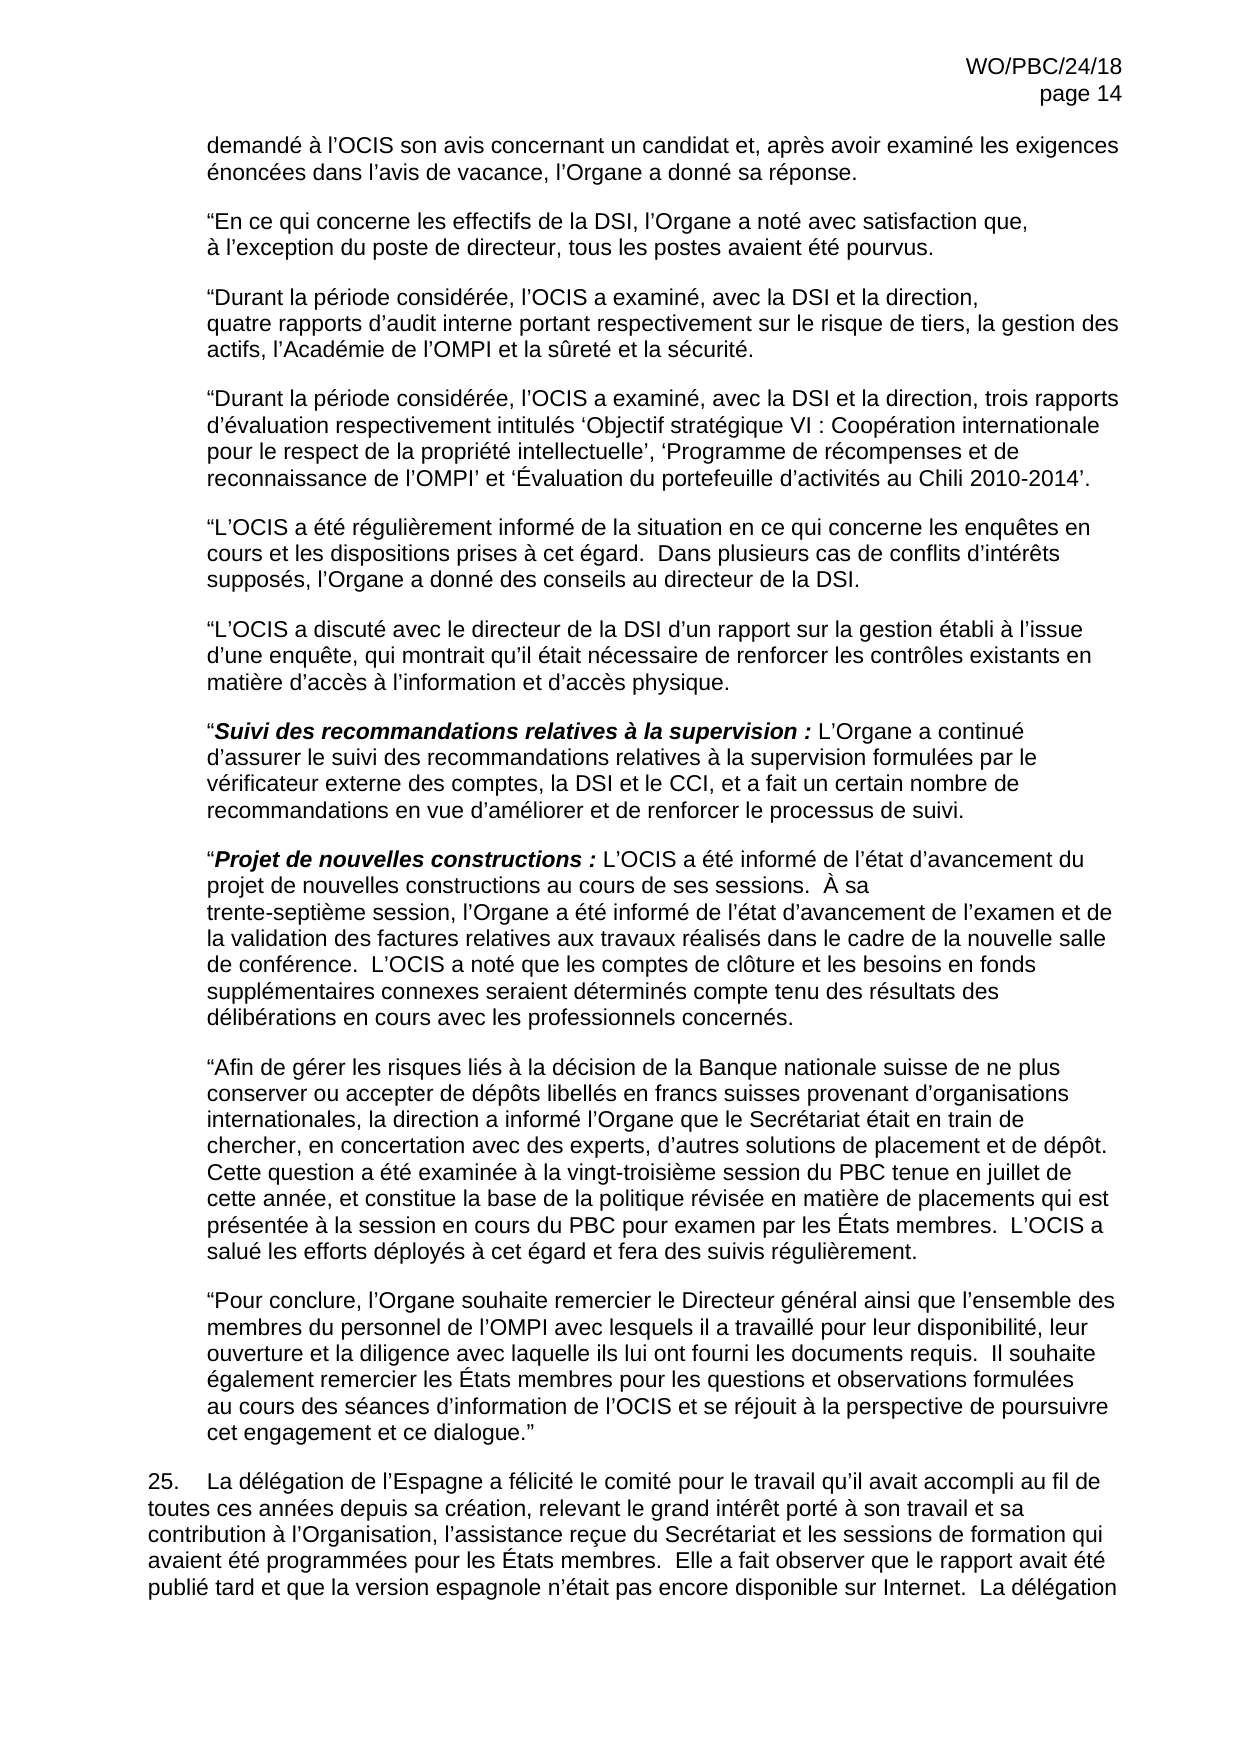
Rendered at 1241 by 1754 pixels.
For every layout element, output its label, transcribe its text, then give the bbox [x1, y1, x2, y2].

list “Suivi des recommandations relatives à la supervision : L’Organe a continué d’assurer le suivi des recommandations relatives à la supervision formulées par le vérificateur externe des comptes, la DSI et le CCI, et a fait un certain nombre de recommandations en vue d’améliorer et de renforcer le processus de suivi. [207, 718, 1122, 823]
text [148, 1468, 1122, 1600]
list “L’OCIS a discuté avec le directeur de la DSI d’un rapport sur la gestion établi à l’issue d’une enquête, qui montrait qu’il était nécessaire de renforcer les contrôles existants en matière d’accès à l’information et d’accès physique. [207, 616, 1122, 695]
list “Durant la période considérée, l’OCIS a examiné, avec la DSI et la direction, trois rapports d’évaluation respectivement intitulés ‘Objectif stratégique VI : Coopération internationale pour le respect de la propriété intellectuelle’, ‘Programme de récompenses et de reconnaissance de l’OMPI’ et ‘Évaluation du portefeuille d’activités au Chili 2010-2014’. [207, 385, 1122, 491]
list “Pour conclure, l’Organe souhaite remercier le Directeur général ainsi que l’ensemble des membres du personnel de l’OMPI avec lesquels il a travaillé pour leur disponibilité, leur ouverture et la diligence avec laquelle ils lui ont fourni les documents requis. Il souhaite également remercier les États membres pour les questions et observations formulées au cours des séances d’information de l’OCIS et se réjouit à la perspective de poursuivre cet engagement et ce dialogue.” [207, 1287, 1122, 1445]
list “L’OCIS a été régulièrement informé de la situation en ce qui concerne les enquêtes en cours et les dispositions prises à cet égard. Dans plusieurs cas de conflits d’intérêts supposés, l’Organe a donné des conseils au directeur de la DSI. [207, 514, 1122, 593]
list “Afin de gérer les risques liés à la décision de la Banque nationale suisse de ne plus conserver ou accepter de dépôts libellés en francs suisses provenant d’organisations internationales, la direction a informé l’Organe que le Secrétariat était en train de chercher, en concertation avec des experts, d’autres solutions de placement et de dépôt. Cette question a été examinée à la vingt-troisième session du PBC tenue en juillet de cette année, et constitue la base de la politique révisée en matière de placements qui est présentée à la session en cours du PBC pour examen par les États membres. L’OCIS a salué les efforts déployés à cet égard et fera des suivis régulièrement. [207, 1053, 1122, 1264]
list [207, 132, 1122, 185]
list “Projet de nouvelles constructions : L’OCIS a été informé de l’état d’avancement du projet de nouvelles constructions au cours de ses sessions. À sa trente-septième session, l’Organe a été informé de l’état d’avancement de l’examen et de la validation des factures relatives aux travaux réalisés dans le cadre de la nouvelle salle de conférence. L’OCIS a noté que les comptes de clôture et les besoins en fonds supplémentaires connexes seraient déterminés compte tenu des résultats des délibérations en cours avec les professionnels concernés. [207, 846, 1122, 1031]
list “Durant la période considérée, l’OCIS a examiné, avec la DSI et la direction, quatre rapports d’audit interne portant respectivement sur le risque de tiers, la gestion des actifs, l’Académie de l’OMPI et la sûreté et la sécurité. [207, 283, 1122, 362]
list “En ce qui concerne les effectifs de la DSI, l’Organe a noté avec satisfaction que, à l’exception du poste de directeur, tous les postes avaient été pourvus. [207, 208, 1122, 261]
